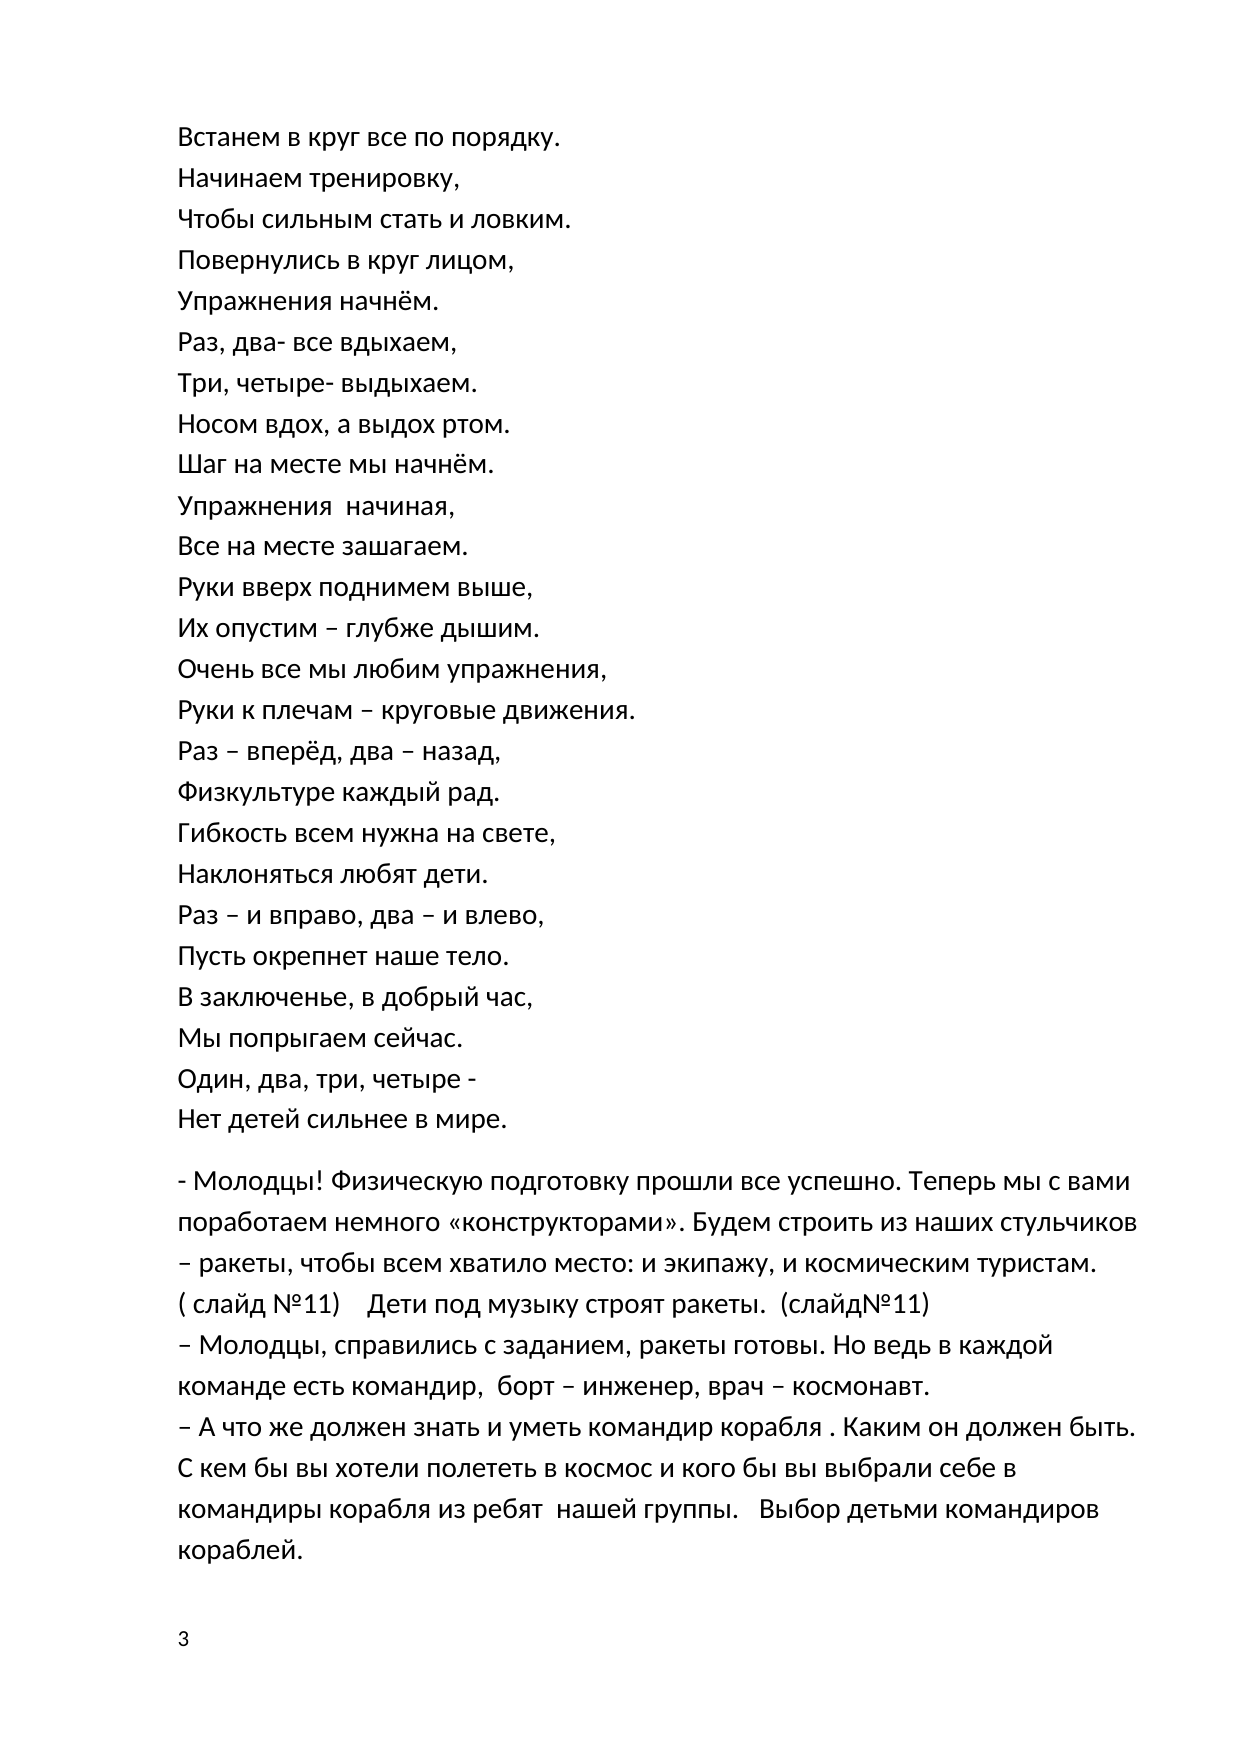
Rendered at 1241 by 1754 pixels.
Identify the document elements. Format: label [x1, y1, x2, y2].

text [177, 118, 1152, 1136]
text [177, 1162, 1152, 1566]
